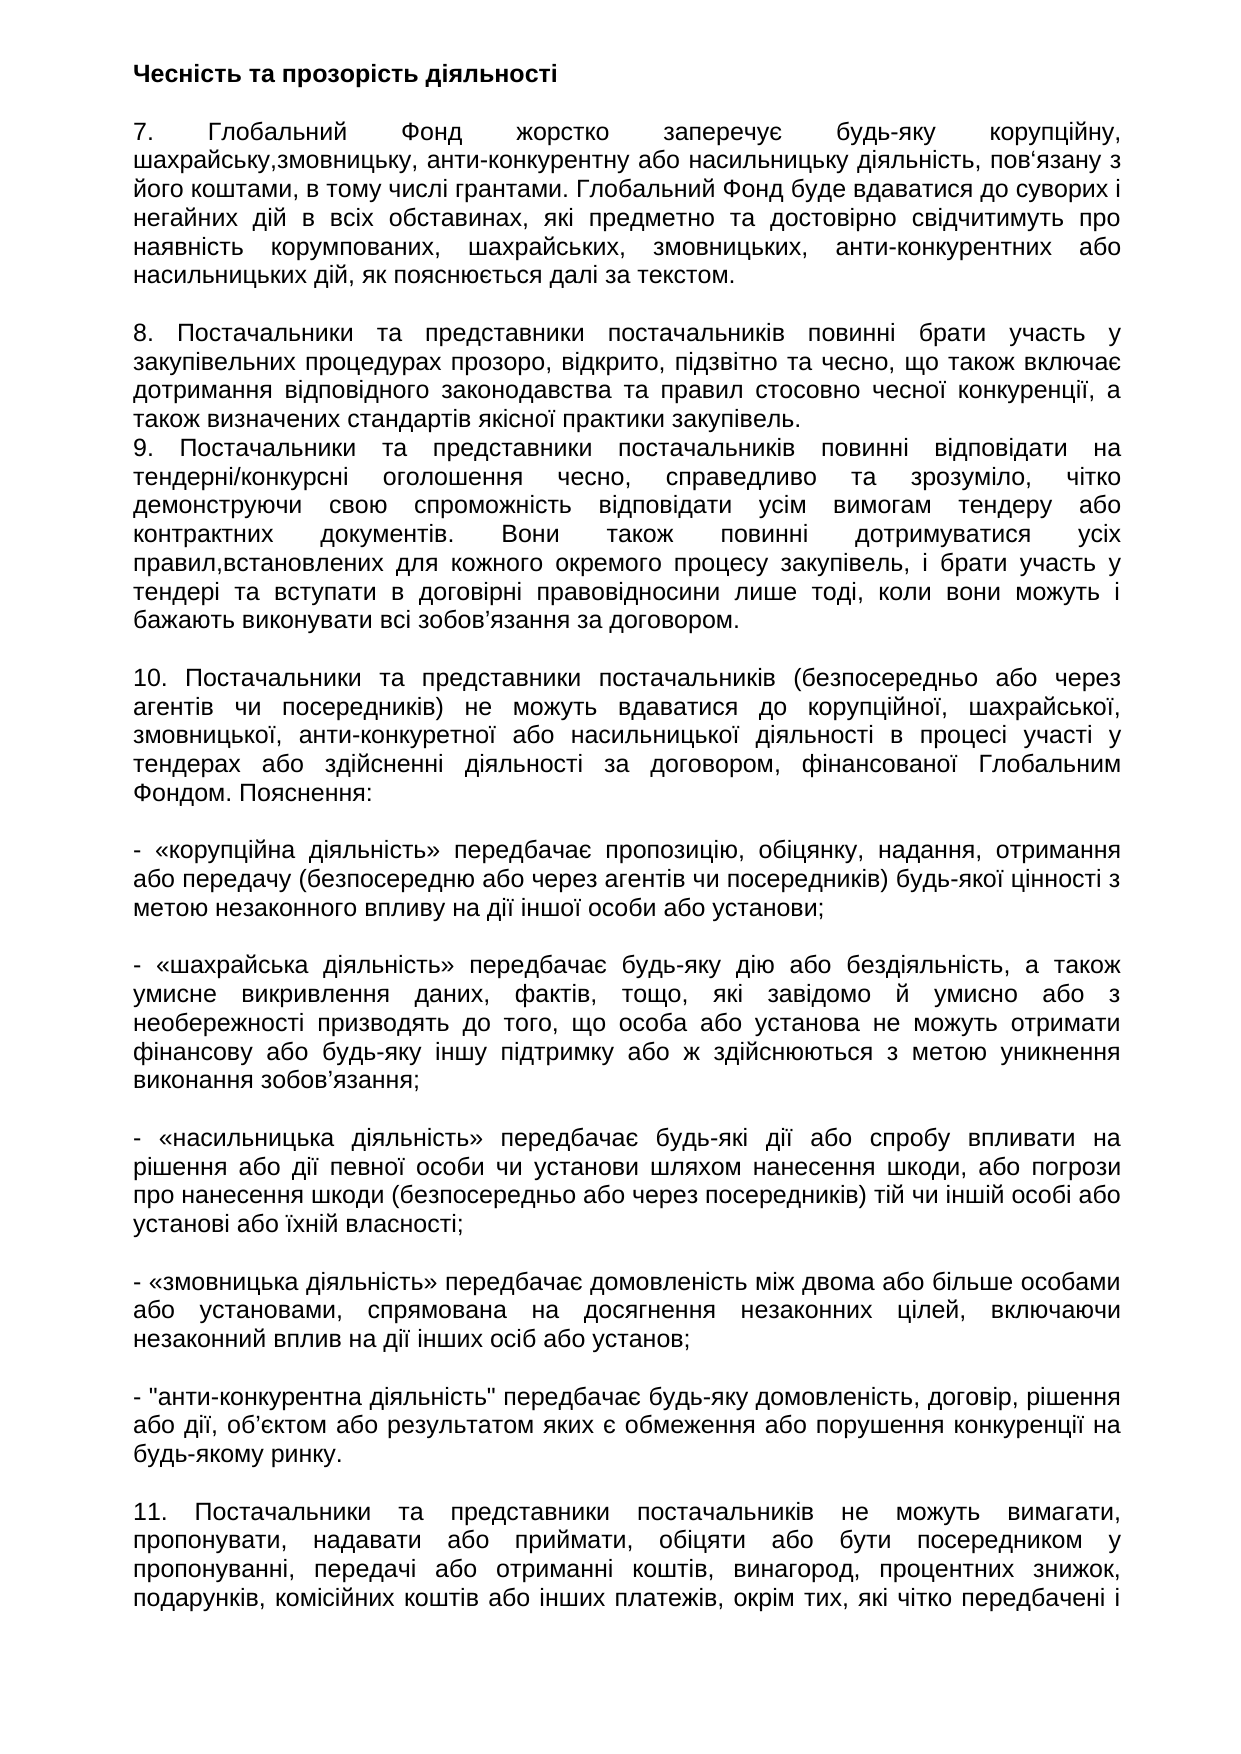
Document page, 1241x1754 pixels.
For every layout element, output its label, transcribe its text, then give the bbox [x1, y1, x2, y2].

text - «змовницька діяльність» передбачає домовленість між двома або більше особами або установами, спрямована на досягнення незаконних цілей, включаючи незаконний вплив на дії інших осіб або установ; [133, 1267, 1122, 1353]
text Чесність та прозорість діяльності [133, 59, 1122, 88]
text 9. Постачальники та представники постачальників повинні відповідати на тендерні/конкурсні оголошення чесно, справедливо та зрозуміло, чітко демонструючи свою спроможність відповідати усім вимогам тендеру або контрактних документів. Вони також повинні дотримуватися усіх правил,встановлених для кожного окремого процесу закупівель, і брати участь у тендері та вступати в договірні правовідносини лише тоді, коли вони можуть і бажають виконувати всі зобов’язання за договором. [133, 433, 1122, 634]
text 8. Постачальники та представники постачальників повинні брати участь у закупівельних процедурах прозоро, відкрито, підзвітно та чесно, що також включає дотримання відповідного законодавства та правил стосовно чесної конкуренції, а також визначених стандартів якісної практики закупівель. [133, 318, 1122, 433]
text 7. Глобальний Фонд жорстко заперечує будь-яку корупційну, шахрайську,змовницьку, анти-конкурентну або насильницьку діяльність, пов‘язану з його коштами, в тому числі грантами. Глобальний Фонд буде вдаватися до суворих і негайних дій в всіх обставинах, які предметно та достовірно свідчитимуть про наявність корумпованих, шахрайських, змовницьких, анти-конкурентних або насильницьких дій, як пояснюється далі за текстом. [133, 117, 1122, 289]
text - "анти-конкурентна діяльність" передбачає будь-яку домовленість, договір, рішення або дії, об’єктом або результатом яких є обмеження або порушення конкуренції на будь-якому ринку. [133, 1382, 1122, 1468]
text - «корупційна діяльність» передбачає пропозицію, обіцянку, надання, отримання або передачу (безпосередню або через агентів чи посередників) будь-якої цінності з метою незаконного впливу на дії іншої особи або установи; [133, 835, 1122, 922]
text 10. Постачальники та представники постачальників (безпосередньо або через агентів чи посередників) не можуть вдаватися до корупційної, шахрайської, змовницької, анти-конкуретної або насильницької діяльності в процесі участі у тендерах або здійсненні діяльності за договором, фінансованої Глобальним Фондом. Пояснення: [133, 663, 1122, 807]
text - «шахрайська діяльність» передбачає будь-яку дію або бездіяльність, а також умисне викривлення даних, фактів, тощо, які завідомо й умисно або з необережності призводять до того, що особа або установа не можуть отримати фінансову або будь-яку іншу підтримку або ж здійснюються з метою уникнення виконання зобов’язання; [133, 950, 1122, 1094]
text - «насильницька діяльність» передбачає будь-які дії або спробу впливати на рішення або дії певної особи чи установи шляхом нанесення шкоди, або погрози про нанесення шкоди (безпосередньо або через посередників) тій чи іншій особі або установі або їхній власності; [133, 1123, 1122, 1238]
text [133, 1497, 1122, 1612]
